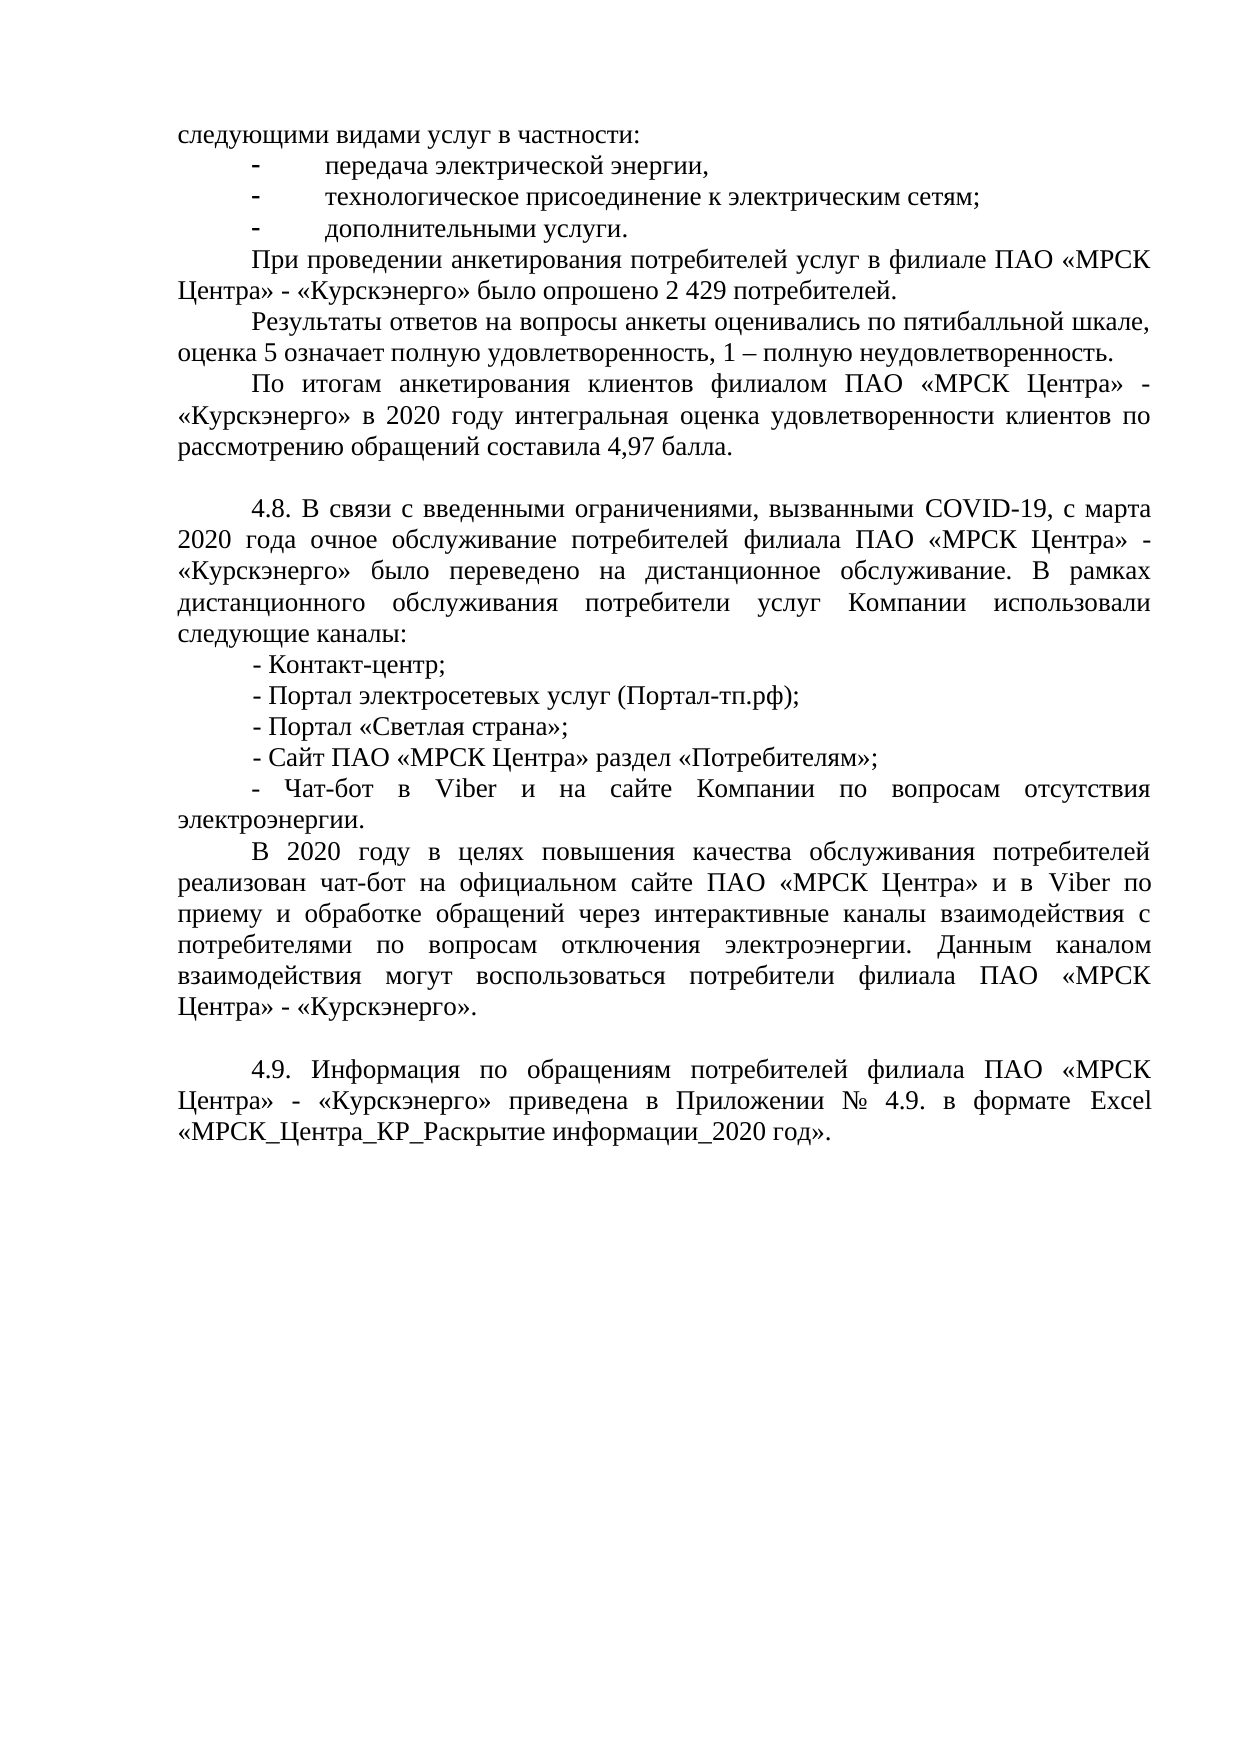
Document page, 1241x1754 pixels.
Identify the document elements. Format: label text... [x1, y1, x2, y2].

list дополнительными услуги. [177, 212, 1152, 243]
text - Портал «Светлая страна»; [177, 710, 1152, 741]
list технологическое присоединение к электрическим сетям; [177, 181, 1152, 212]
text - Сайт ПАО «МРСК Центра» раздел «Потребителям»; [177, 741, 1152, 772]
text В 2020 году в целях повышения качества обслуживания потребителей реализован чат-бот на официальном сайте ПАО «МРСК Центра» и в Viber по приему и обработке обращений через интерактивные каналы взаимодействия с потребителями по вопросам отключения электроэнергии. Данным каналом взаимодействия могут воспользоваться потребители филиала ПАО «МРСК Центра» - «Курскэнерго». [177, 835, 1152, 1022]
text - Портал электросетевых услуг (Портал-тп.рф); [177, 679, 1152, 710]
text 4.8. В связи с введенными ограничениями, вызванными COVID-19, с марта 2020 года очное обслуживание потребителей филиала ПАО «МРСК Центра» - «Курскэнерго» было переведено на дистанционное обслуживание. В рамках дистанционного обслуживания потребители услуг Компании использовали следующие каналы: [177, 492, 1152, 648]
list передача электрической энергии, [177, 149, 1152, 181]
text По итогам анкетирования клиентов филиалом ПАО «МРСК Центра» - «Курскэнерго» в 2020 году интегральная оценка удовлетворенности клиентов по рассмотрению обращений составила 4,97 балла. [177, 368, 1152, 461]
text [177, 118, 1152, 149]
text При проведении анкетирования потребителей услуг в филиале ПАО «МРСК Центра» - «Курскэнерго» было опрошено 2 429 потребителей. [177, 243, 1152, 305]
list 4.9. Информация по обращениям потребителей филиала ПАО «МРСК Центра» - «Курскэнерго» приведена в Приложении № 4.9. в формате Excel «МРСК_Центра_КР_Раскрытие информации_2020 год». [177, 1053, 1152, 1146]
text - Контакт-центр; [177, 648, 1152, 679]
text - Чат-бот в Viber и на сайте Компании по вопросам отсутствия электроэнергии. [177, 772, 1152, 835]
text Результаты ответов на вопросы анкеты оценивались по пятибалльной шкале, оценка 5 означает полную удовлетворенность, 1 – полную неудовлетворенность. [177, 305, 1152, 368]
